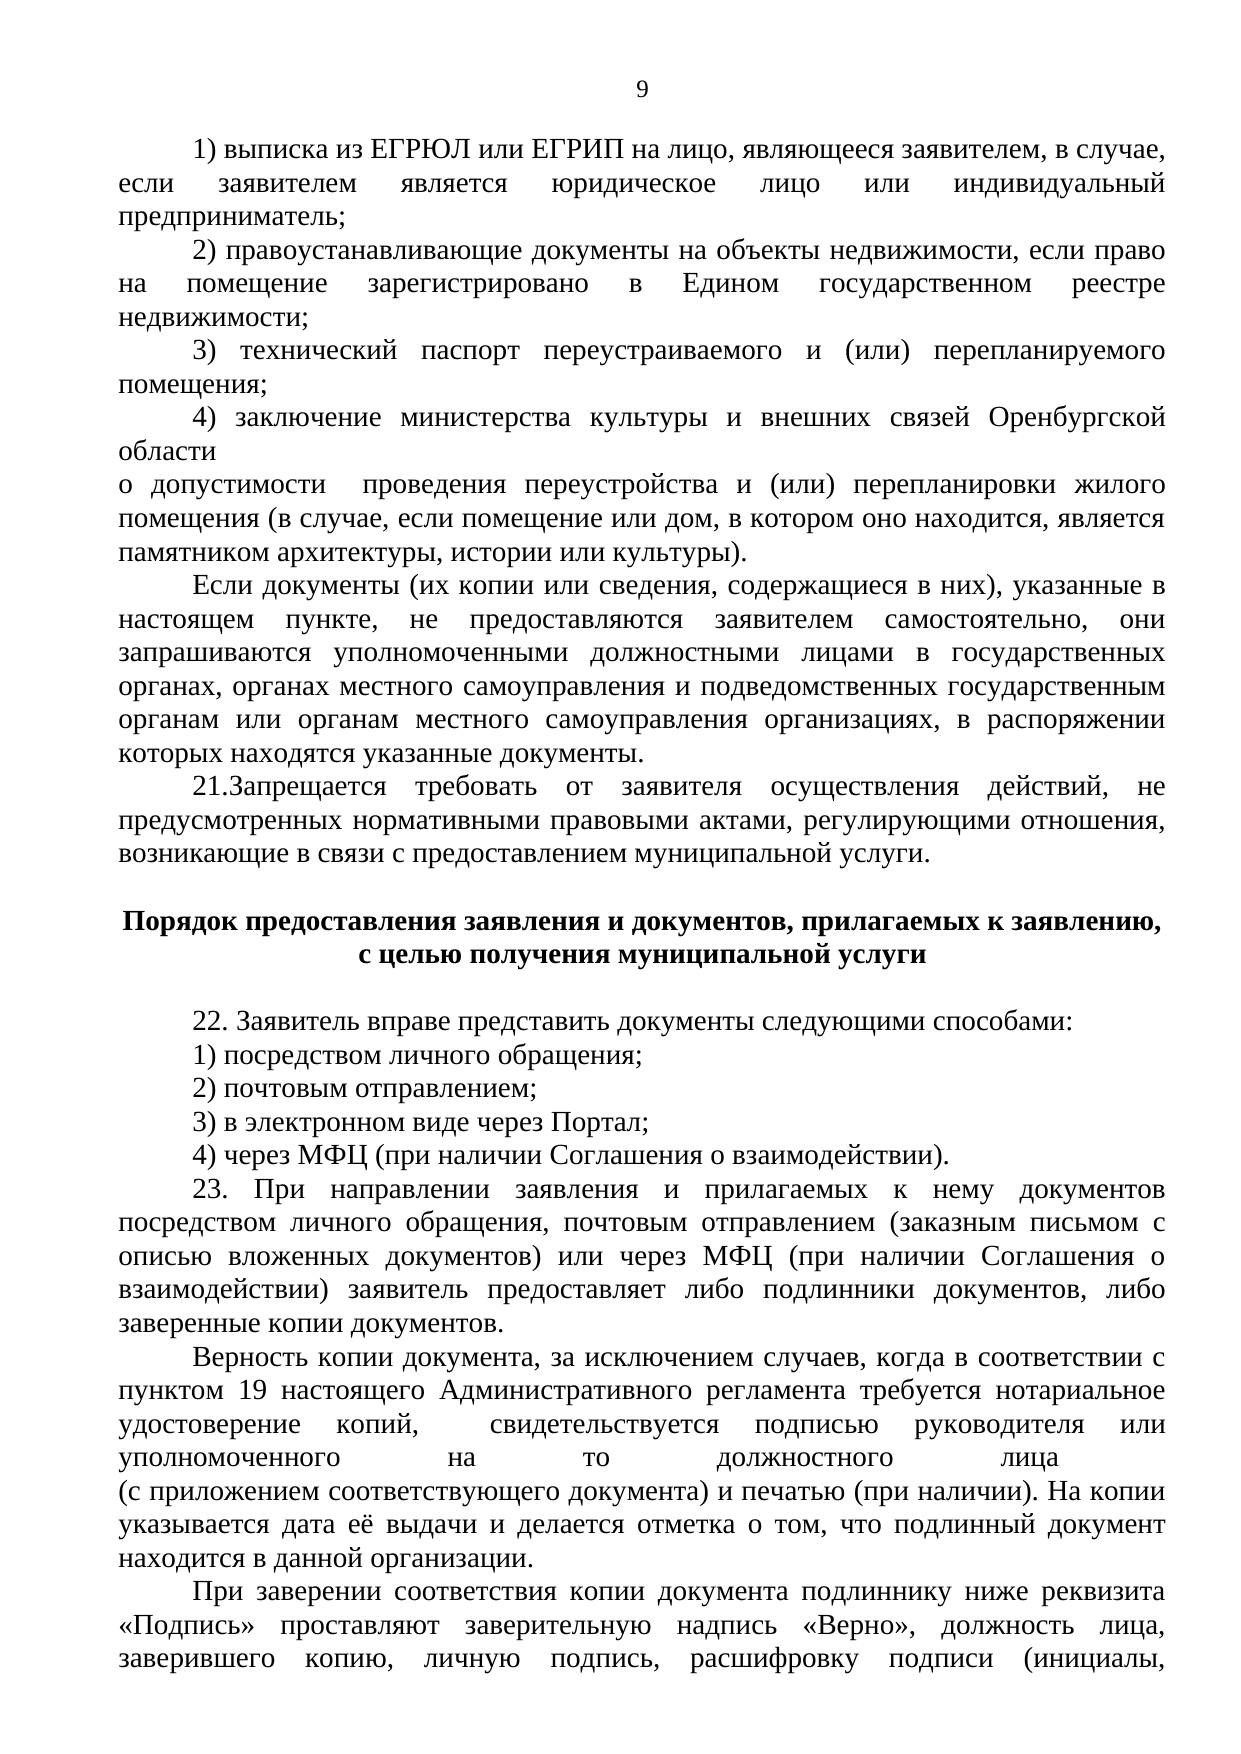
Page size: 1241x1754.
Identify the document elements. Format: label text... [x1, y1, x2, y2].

text 1) посредством личного обращения; [118, 1037, 1167, 1070]
text 4) через МФЦ (при наличии Соглашения о взаимодействии). [118, 1137, 1167, 1171]
text 22. Заявитель вправе представить документы следующими способами: [118, 1003, 1167, 1037]
text 1) выписка из ЕГРЮЛ или ЕГРИП на лицо, являющееся заявителем, в случае, если заявителем является юридическое лицо или индивидуальный предприниматель; [118, 131, 1167, 232]
text 4) заключение министерства культуры и внешних связей Оренбургской области о допустимости проведения переустройства и (или) перепланировки жилого помещения (в случае, если помещение или дом, в котором оно находится, является памятником архитектуры, истории или культуры). [118, 399, 1167, 567]
text 2) почтовым отправлением; [118, 1070, 1167, 1104]
text 23. При направлении заявления и прилагаемых к нему документов посредством личного обращения, почтовым отправлением (заказным письмом с описью вложенных документов) или через МФЦ (при наличии Соглашения о взаимодействии) заявитель предоставляет либо подлинники документов, либо заверенные копии документов. [118, 1171, 1167, 1339]
text 3) в электронном виде через Портал; [118, 1104, 1167, 1137]
text Верность копии документа, за исключением случаев, когда в соответствии с пунктом 19 настоящего Административного регламента требуется нотариальное удостоверение копий, свидетельствуется подписью руководителя или уполномоченного на то должностного лица (с приложением соответствующего документа) и печатью (при наличии). На копии указывается дата её выдачи и делается отметка о том, что подлинный документ находится в данной организации. [118, 1339, 1167, 1573]
text Порядок предоставления заявления и документов, прилагаемых к заявлению, с целью получения муниципальной услуги [118, 903, 1167, 970]
text 2) правоустанавливающие документы на объекты недвижимости, если право на помещение зарегистрировано в Едином государственном реестре недвижимости; [118, 232, 1167, 332]
text Если документы (их копии или сведения, содержащиеся в них), указанные в настоящем пункте, не предоставляются заявителем самостоятельно, они запрашиваются уполномоченными должностными лицами в государственных органах, органах местного самоуправления и подведомственных государственным органам или органам местного самоуправления организациях, в распоряжении которых находятся указанные документы. [118, 567, 1167, 768]
text 21.Запрещается требовать от заявителя осуществления действий, не предусмотренных нормативными правовыми актами, регулирующими отношения, возникающие в связи с предоставлением муниципальной услуги. [118, 768, 1167, 869]
text 3) технический паспорт переустраиваемого и (или) перепланируемого помещения; [118, 332, 1167, 399]
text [118, 1573, 1167, 1674]
